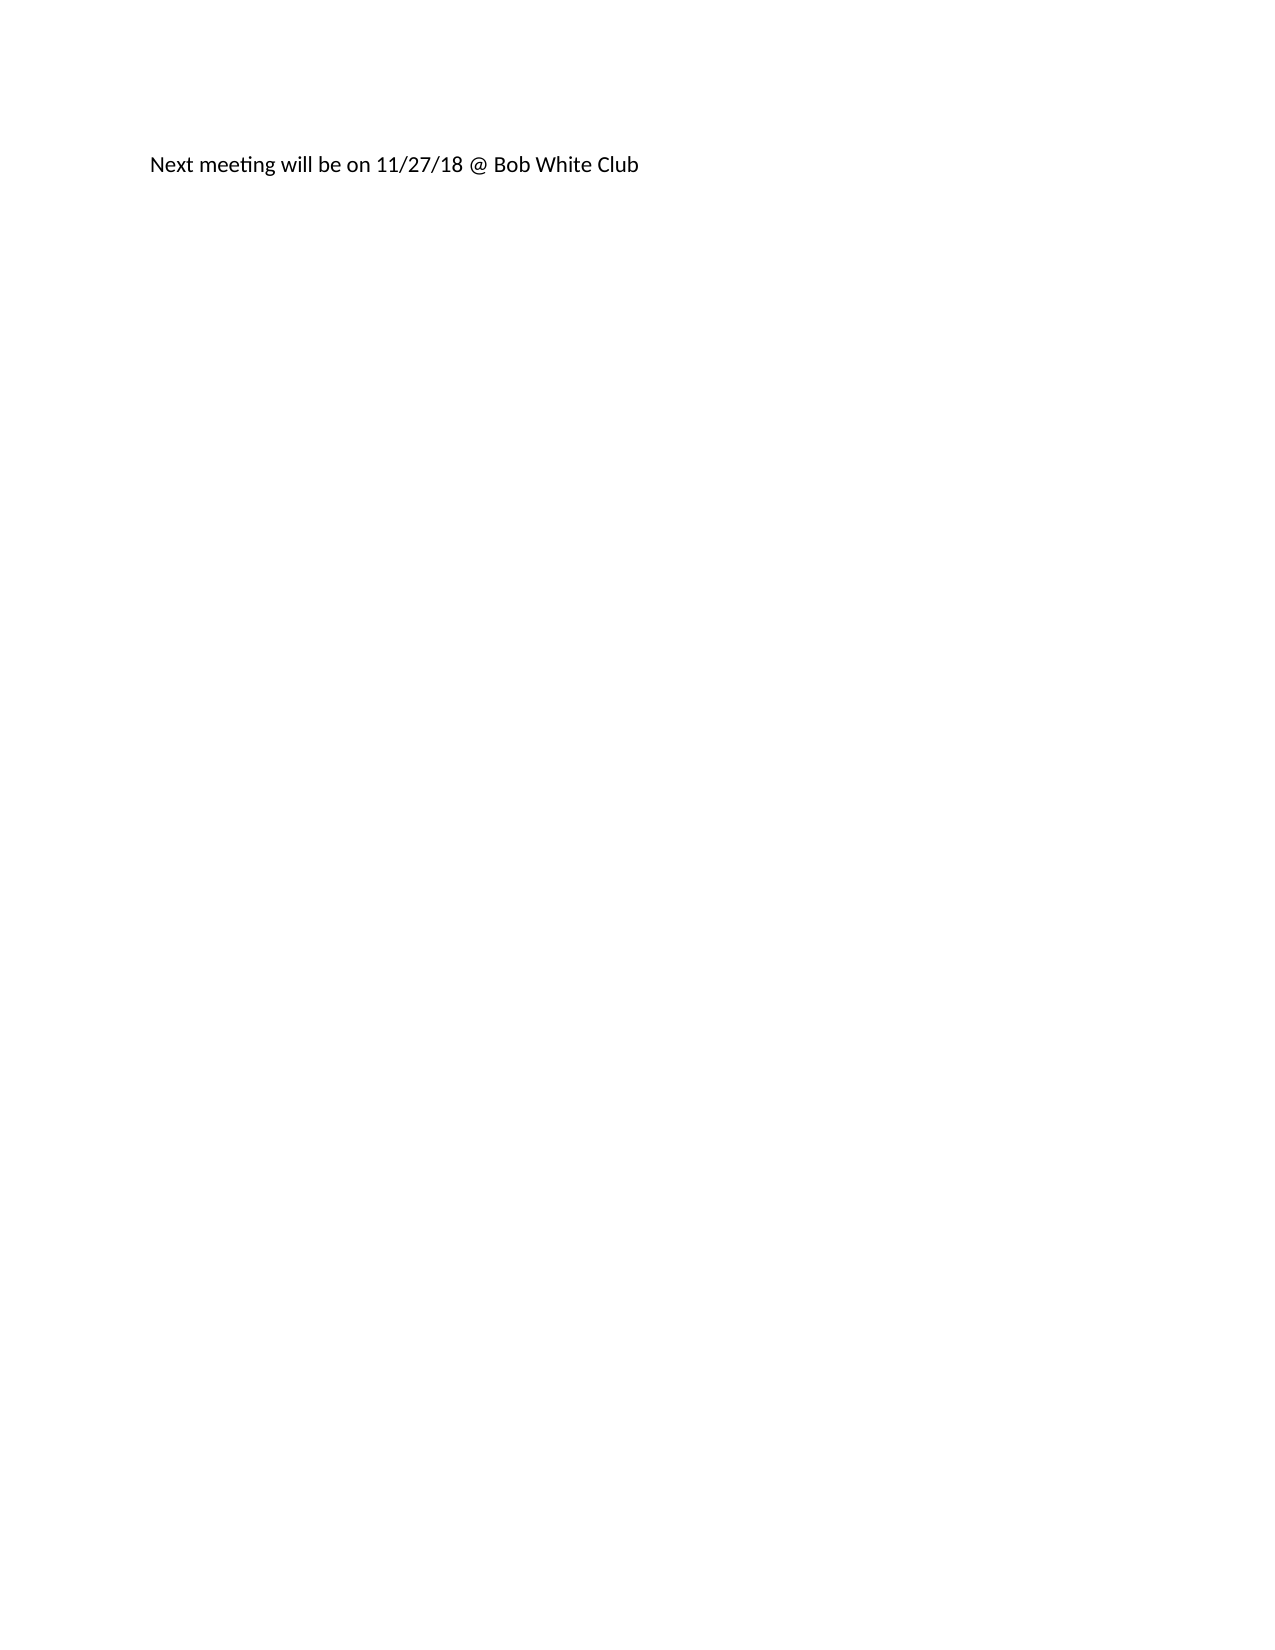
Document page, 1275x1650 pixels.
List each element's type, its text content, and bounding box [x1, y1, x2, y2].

text Next meeting will be on 11/27/18 @ Bob White Club [150, 150, 1125, 178]
